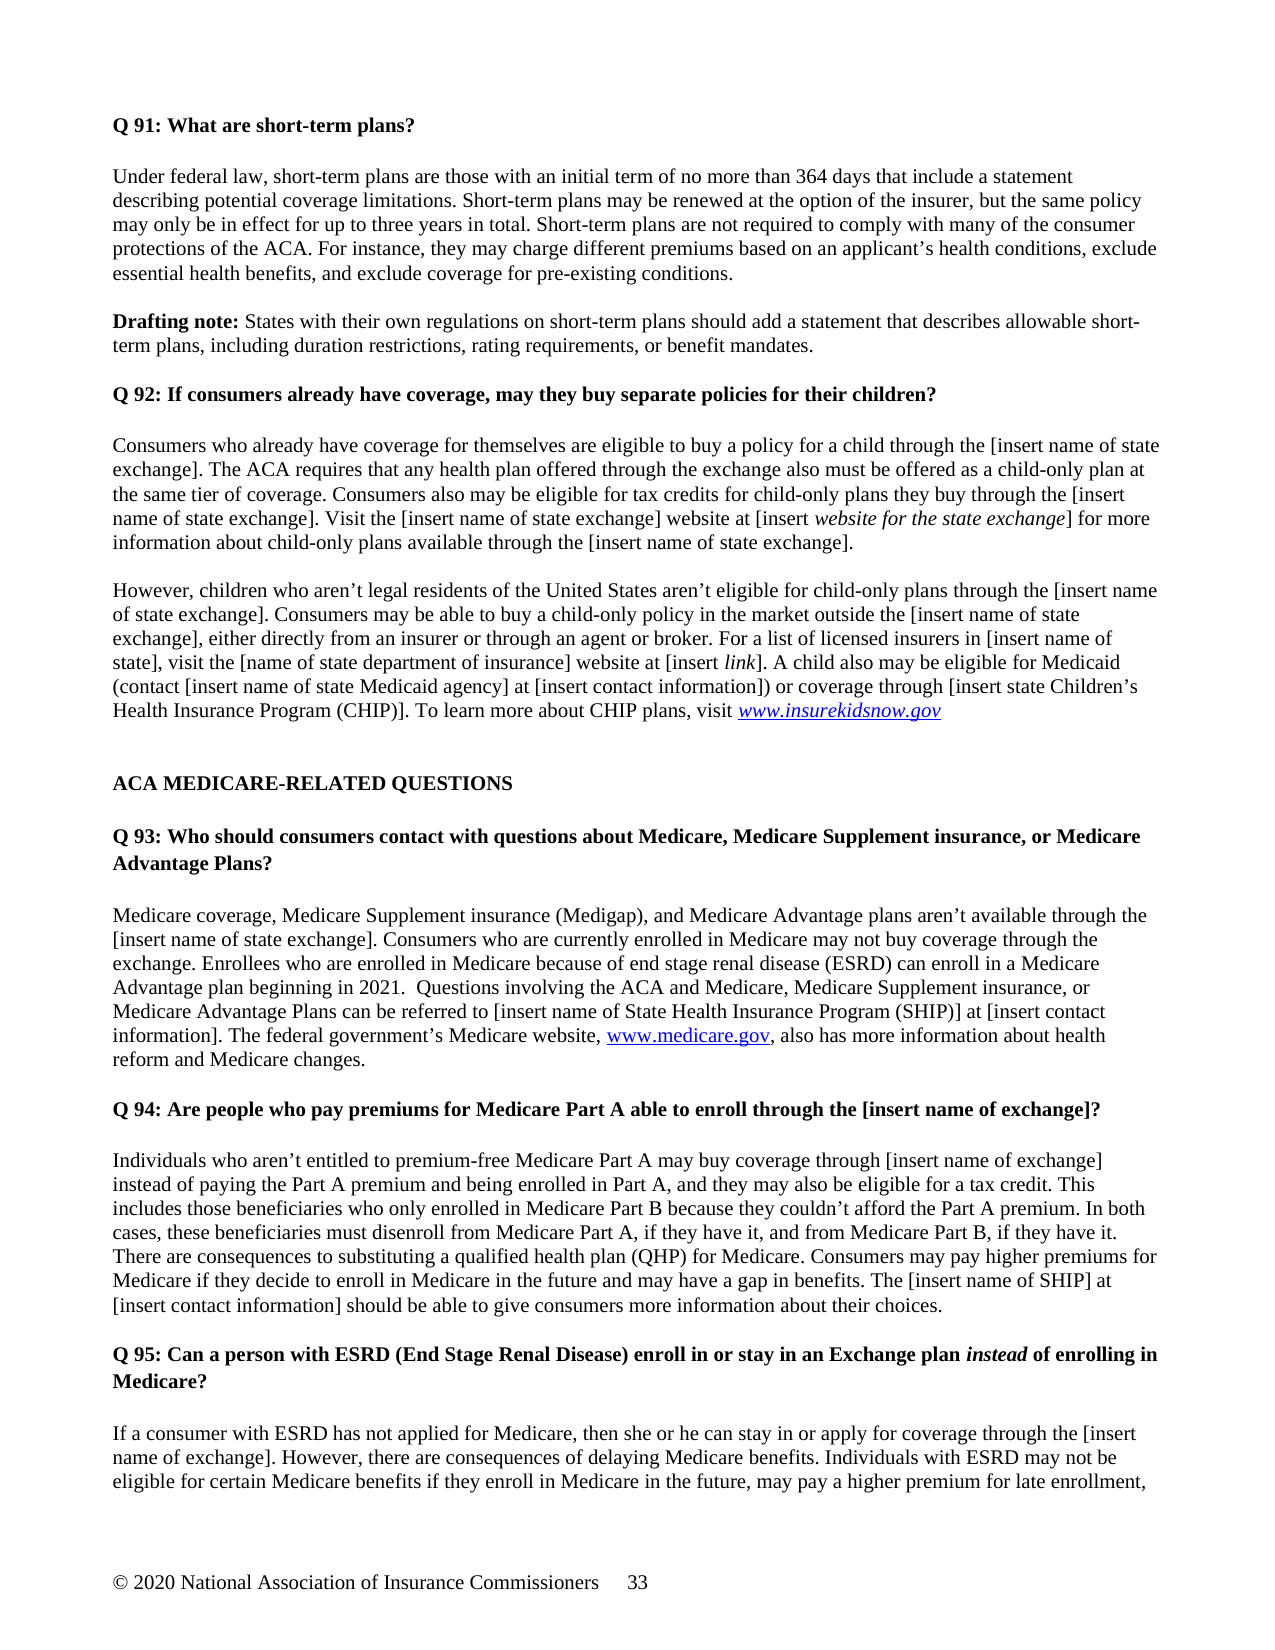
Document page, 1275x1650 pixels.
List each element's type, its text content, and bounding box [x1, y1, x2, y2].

text However, children who aren’t legal residents of the United States aren’t eligible for child-only plans through the [insert name of state exchange]. Consumers may be able to buy a child-only policy in the market outside the [insert name of state exchange], either directly from an insurer or through an agent or broker. For a list of licensed insurers in [insert name of state], visit the [name of state department of insurance] website at [insert link]. A child also may be eligible for Medicaid (contact [insert name of state Medicaid agency] at [insert contact information]) or coverage through [insert state Children’s Health Insurance Program (CHIP)]. To learn more about CHIP plans, visit www.insurekidsnow.gov [112, 578, 1162, 722]
text Q 91: What are short-term plans? [112, 112, 1162, 137]
text Medicare coverage, Medicare Supplement insurance (Medigap), and Medicare Advantage plans aren’t available through the [insert name of state exchange]. Consumers who are currently enrolled in Medicare may not buy coverage through the exchange. Enrollees who are enrolled in Medicare because of end stage renal disease (ESRD) can enroll in a Medicare Advantage plan beginning in 2021. Questions involving the ACA and Medicare, Medicare Supplement insurance, or Medicare Advantage Plans can be referred to [insert name of State Health Insurance Program (SHIP)] at [insert contact information]. The federal government’s Medicare website, www.medicare.gov, also has more information about health reform and Medicare changes. [112, 903, 1162, 1071]
text Q 93: Who should consumers contact with questions about Medicare, Medicare Supplement insurance, or Medicare Advantage Plans? [112, 824, 1162, 875]
text Q 92: If consumers already have coverage, may they buy separate policies for their children? [112, 382, 1162, 406]
text Individuals who aren’t entitled to premium-free Medicare Part A may buy coverage through [insert name of exchange] instead of paying the Part A premium and being enrolled in Part A, and they may also be eligible for a tax credit. This includes those beneficiaries who only enrolled in Medicare Part B because they couldn’t afford the Part A premium. In both cases, these beneficiaries must disenroll from Medicare Part A, if they have it, and from Medicare Part B, if they have it. There are consequences to substituting a qualified health plan (QHP) for Medicare. Consumers may pay higher premiums for Medicare if they decide to enroll in Medicare in the future and may have a gap in benefits. The [insert name of SHIP] at [insert contact information] should be able to give consumers more information about their choices. [112, 1148, 1162, 1317]
text Consumers who already have coverage for themselves are eligible to buy a policy for a child through the [insert name of state exchange]. The ACA requires that any health plan offered through the exchange also must be offered as a child-only plan at the same tier of coverage. Consumers also may be eligible for tax credits for child-only plans they buy through the [insert name of state exchange]. Visit the [insert name of state exchange] website at [insert website for the state exchange] for more information about child-only plans available through the [insert name of state exchange]. [112, 433, 1162, 554]
text Q 95: Can a person with ESRD (End Stage Renal Disease) enroll in or stay in an Exchange plan instead of enrolling in Medicare? [112, 1342, 1162, 1393]
text Under federal law, short-term plans are those with an initial term of no more than 364 days that include a statement describing potential coverage limitations. Short-term plans may be renewed at the option of the insurer, but the same policy may only be in effect for up to three years in total. Short-term plans are not required to comply with many of the consumer protections of the ACA. For instance, they may charge different premiums based on an applicant’s health conditions, exclude essential health benefits, and exclude coverage for pre-existing conditions. [112, 164, 1162, 284]
text ACA MEDICARE-RELATED QUESTIONS [112, 771, 1162, 795]
text Drafting note: States with their own regulations on short-term plans should add a statement that describes allowable short-term plans, including duration restrictions, rating requirements, or benefit mandates. [112, 308, 1162, 357]
text Q 94: Are people who pay premiums for Medicare Part A able to enroll through the [insert name of exchange]? [112, 1096, 1162, 1121]
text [112, 1421, 1162, 1493]
